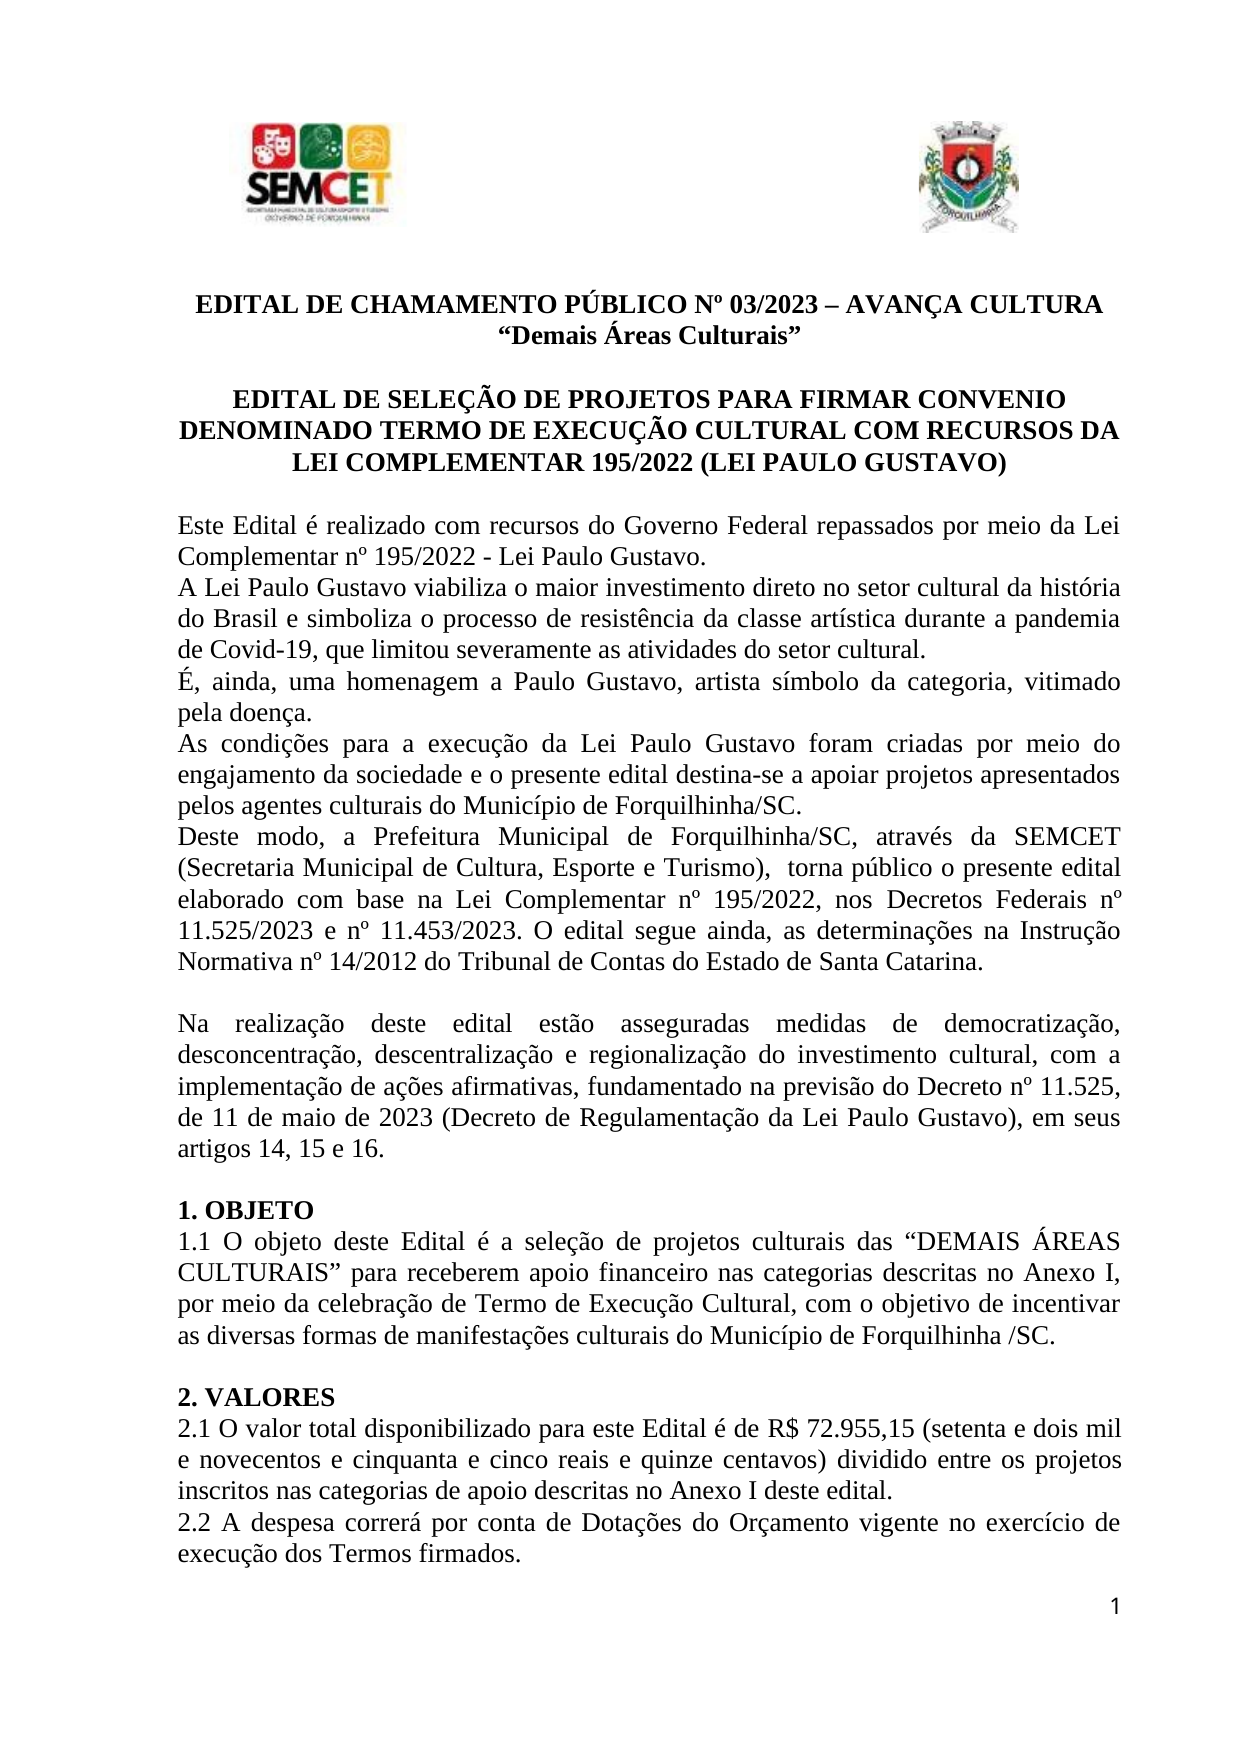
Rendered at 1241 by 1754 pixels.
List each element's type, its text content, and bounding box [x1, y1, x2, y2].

text A Lei Paulo Gustavo viabiliza o maior investimento direto no setor cultural da história do Brasil e simboliza o processo de resistência da classe artística durante a pandemia de Covid-19, que limitou severamente as atividades do setor cultural. [177, 571, 1122, 665]
text EDITAL DE CHAMAMENTO PÚBLICO Nº 03/2023 – AVANÇA CULTURA “Demais Áreas Culturais” [177, 288, 1122, 350]
text EDITAL DE SELEÇÃO DE PROJETOS PARA FIRMAR CONVENIO DENOMINADO TERMO DE EXECUÇÃO CULTURAL COM RECURSOS DA LEI COMPLEMENTAR 195/2022 (LEI PAULO GUSTAVO) [177, 383, 1122, 477]
text 2. VALORES [177, 1381, 1122, 1412]
text 2.1 O valor total disponibilizado para este Edital é de R$ 72.955,15 (setenta e dois mil e novecentos e cinquanta e cinco reais e quinze centavos) dividido entre os projetos inscritos nas categorias de apoio descritas no Anexo I deste edital. [177, 1412, 1122, 1506]
text As condições para a execução da Lei Paulo Gustavo foram criadas por meio do engajamento da sociedade e o presente edital destina-se a apoiar projetos apresentados pelos agentes culturais do Município de Forquilhinha/SC. [177, 727, 1122, 820]
picture [229, 122, 408, 227]
text 1. OBJETO [177, 1194, 1122, 1225]
text É, ainda, uma homenagem a Paulo Gustavo, artista símbolo da categoria, vitimado pela doença. [177, 665, 1122, 727]
text 2.2 A despesa correrá por conta de Dotações do Orçamento vigente no exercício de execução dos Termos firmados. [177, 1506, 1122, 1568]
text 1.1 O objeto deste Edital é a seleção de projetos culturais das “DEMAIS ÁREAS CULTURAIS” para receberem apoio financeiro nas categorias descritas no Anexo I, por meio da celebração de Termo de Execução Cultural, com o objetivo de incentivar as diversas formas de manifestações culturais do Município de Forquilhinha /SC. [177, 1225, 1122, 1350]
text Este Edital é realizado com recursos do Governo Federal repassados por meio da Lei Complementar nº 195/2022 - Lei Paulo Gustavo. [177, 509, 1122, 571]
text Na realização deste edital estão asseguradas medidas de democratização, desconcentração, descentralização e regionalização do investimento cultural, com a implementação de ações afirmativas, fundamentado na previsão do Decreto nº 11.525, de 11 de maio de 2023 (Decreto de Regulamentação da Lei Paulo Gustavo), em seus artigos 14, 15 e 16. [177, 1007, 1122, 1163]
text Deste modo, a Prefeitura Municipal de Forquilhinha/SC, através da SEMCET (Secretaria Municipal de Cultura, Esporte e Turismo), torna público o presente edital elaborado com base na Lei Complementar nº 195/2022, nos Decretos Federais nº 11.525/2023 e nº 11.453/2023. O edital segue ainda, as determinações na Instrução Normativa nº 14/2012 do Tribunal de Contas do Estado de Santa Catarina. [177, 820, 1122, 976]
picture [918, 121, 1019, 233]
